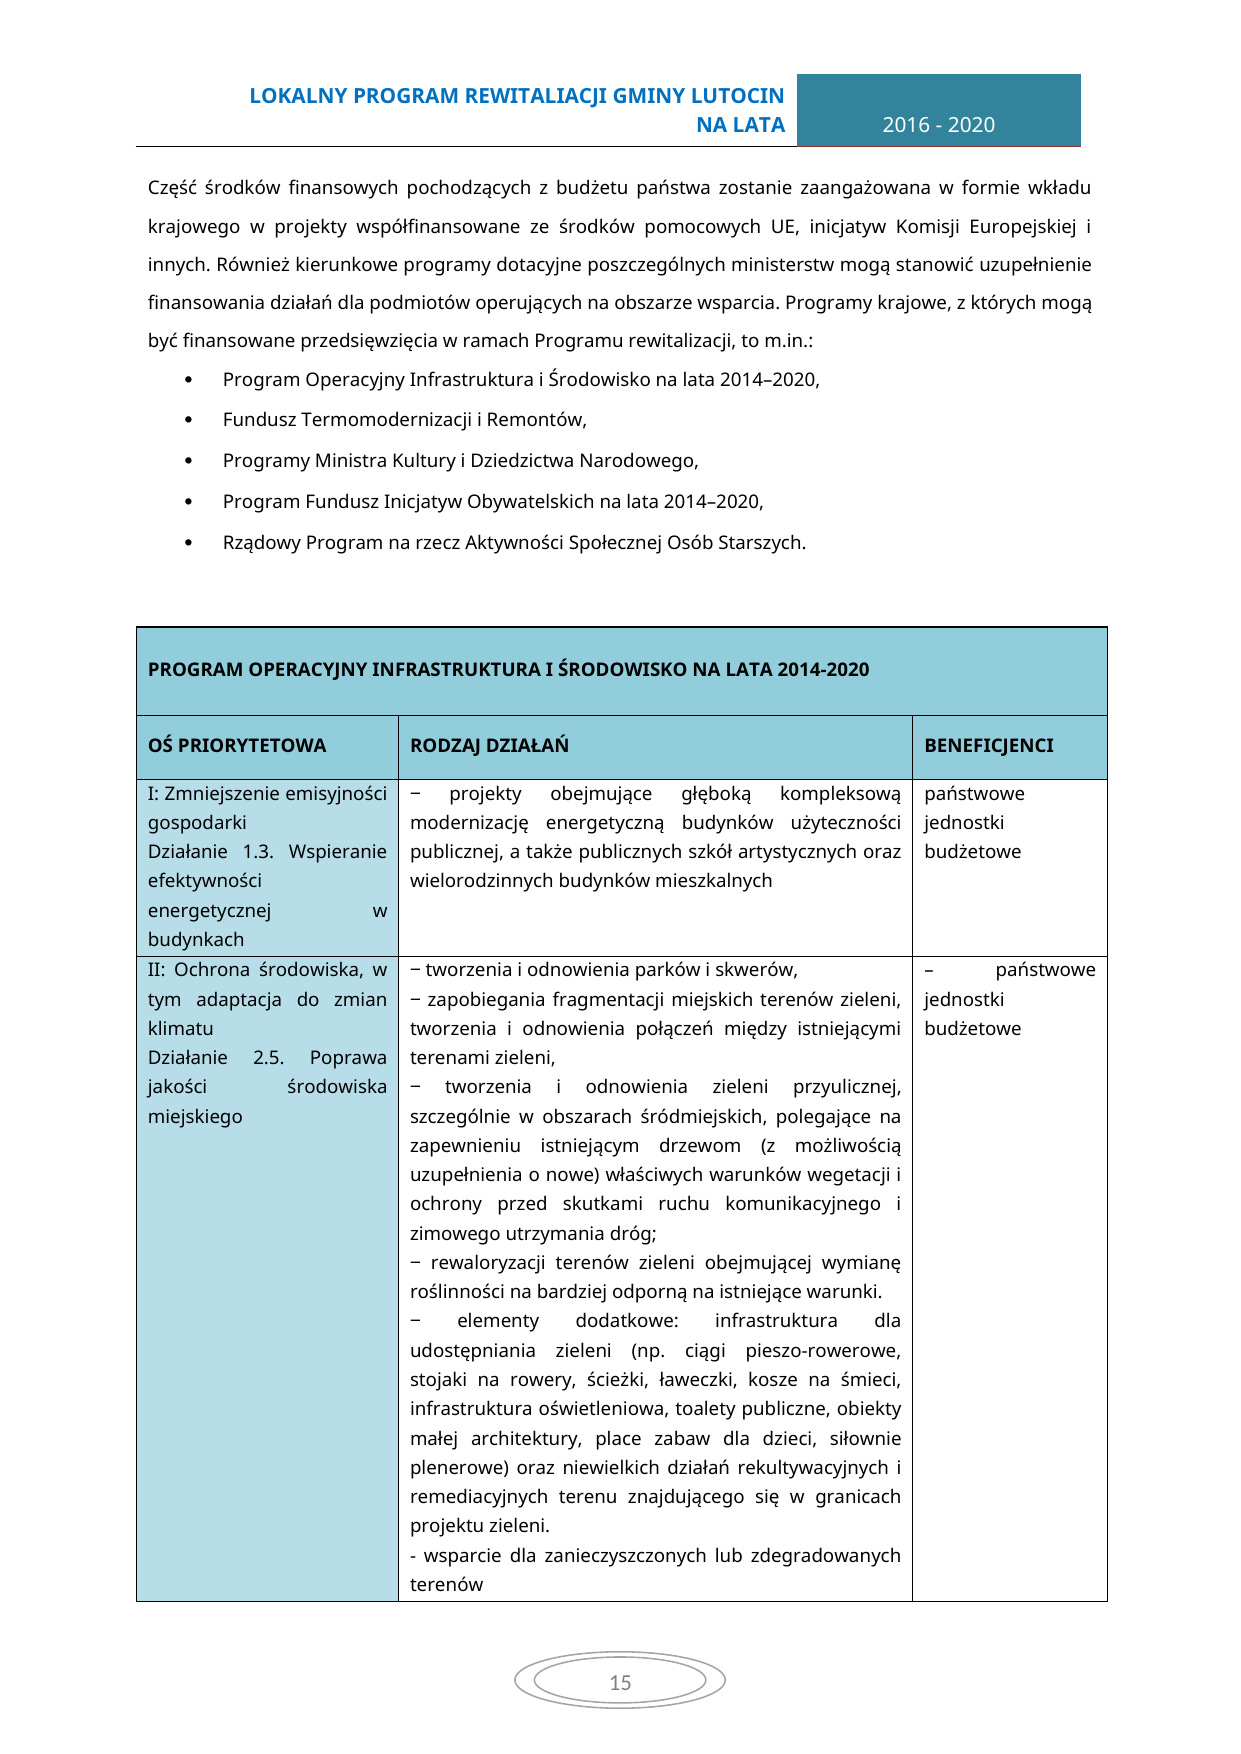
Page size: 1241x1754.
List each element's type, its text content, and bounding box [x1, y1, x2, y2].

list Fundusz Termomodernizacji i Remontów, [185, 407, 1093, 432]
table_cell RODZAJ DZIAŁAŃ [399, 716, 912, 779]
table_cell OŚ PRIORYTETOWA [137, 716, 398, 779]
table_header PROGRAM OPERACYJNY INFRASTRUKTURA I ŚRODOWISKO NA LATA 2014-2020 [137, 628, 1107, 715]
text Część środków finansowych pochodzących z budżetu państwa zostanie zaangażowana w formie wkładu krajowego w projekty współfinansowane ze środków pomocowych UE, inicjatyw Komisji Europejskiej i innych. Również kierunkowe programy dotacyjne poszczególnych ministerstw mogą stanowić uzupełnienie finansowania działań dla podmiotów operujących na obszarze wsparcia. Programy krajowe, z których mogą być finansowane przedsięwzięcia w ramach Programu rewitalizacji, to m.in.: [148, 175, 1093, 353]
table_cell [137, 957, 398, 1601]
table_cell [399, 957, 912, 1601]
list Programy Ministra Kultury i Dziedzictwa Narodowego, [185, 447, 1093, 473]
list Program Operacyjny Infrastruktura i Środowisko na lata 2014–2020, [185, 366, 1093, 391]
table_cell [913, 957, 1107, 1601]
list Program Fundusz Inicjatyw Obywatelskich na lata 2014–2020, [185, 488, 1093, 514]
table_cell I: Zmniejszenie emisyjności gospodarki Działanie 1.3. Wspieranie efektywności energetycznej w budynkach [137, 780, 398, 956]
table_cell ‒ projekty obejmujące głęboką kompleksową modernizację energetyczną budynków użyteczności publicznej, a także publicznych szkół artystycznych oraz wielorodzinnych budynków mieszkalnych [399, 780, 912, 956]
table_cell BENEFICJENCI [913, 716, 1107, 779]
list Rządowy Program na rzecz Aktywności Społecznej Osób Starszych. [185, 529, 1093, 555]
table_cell państwowe jednostki budżetowe [913, 780, 1107, 956]
